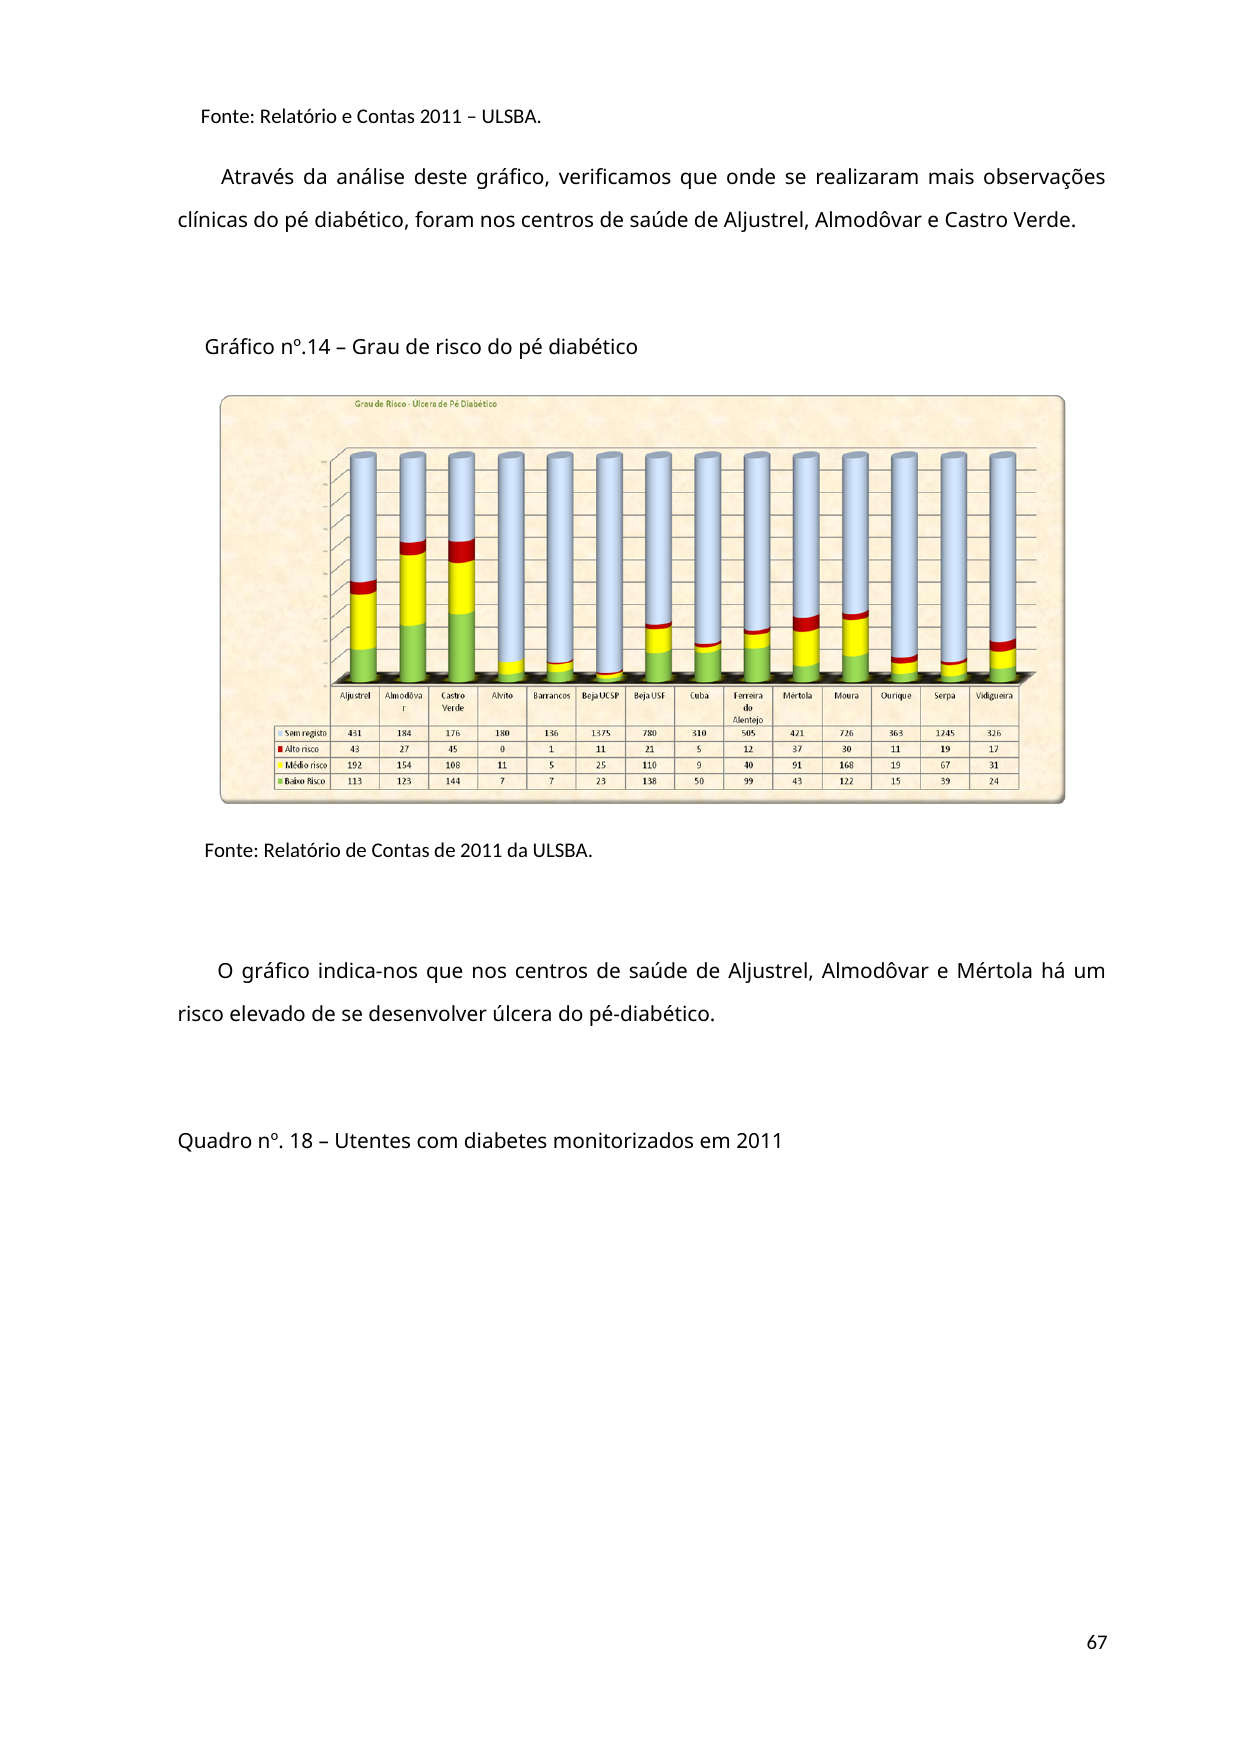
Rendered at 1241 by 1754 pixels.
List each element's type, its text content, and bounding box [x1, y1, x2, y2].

text Gráfico nº.14 – Grau de risco do pé diabético [177, 332, 1107, 360]
text Através da análise deste gráfico, verificamos que onde se realizaram mais observações clínicas do pé diabético, foram nos centros de saúde de Aljustrel, Almodôvar e Castro Verde. [177, 162, 1107, 233]
text Quadro nº. 18 – Utentes com diabetes monitorizados em 2011 [177, 1126, 1107, 1154]
text Fonte: Relatório de Contas de 2011 da ULSBA. [177, 837, 1107, 862]
text Fonte: Relatório e Contas 2011 – ULSBA. [177, 103, 1107, 129]
picture [219, 395, 1066, 804]
text O gráfico indica-nos que nos centros de saúde de Aljustrel, Almodôvar e Mértola há um risco elevado de se desenvolver úlcera do pé-diabético. [177, 956, 1107, 1027]
